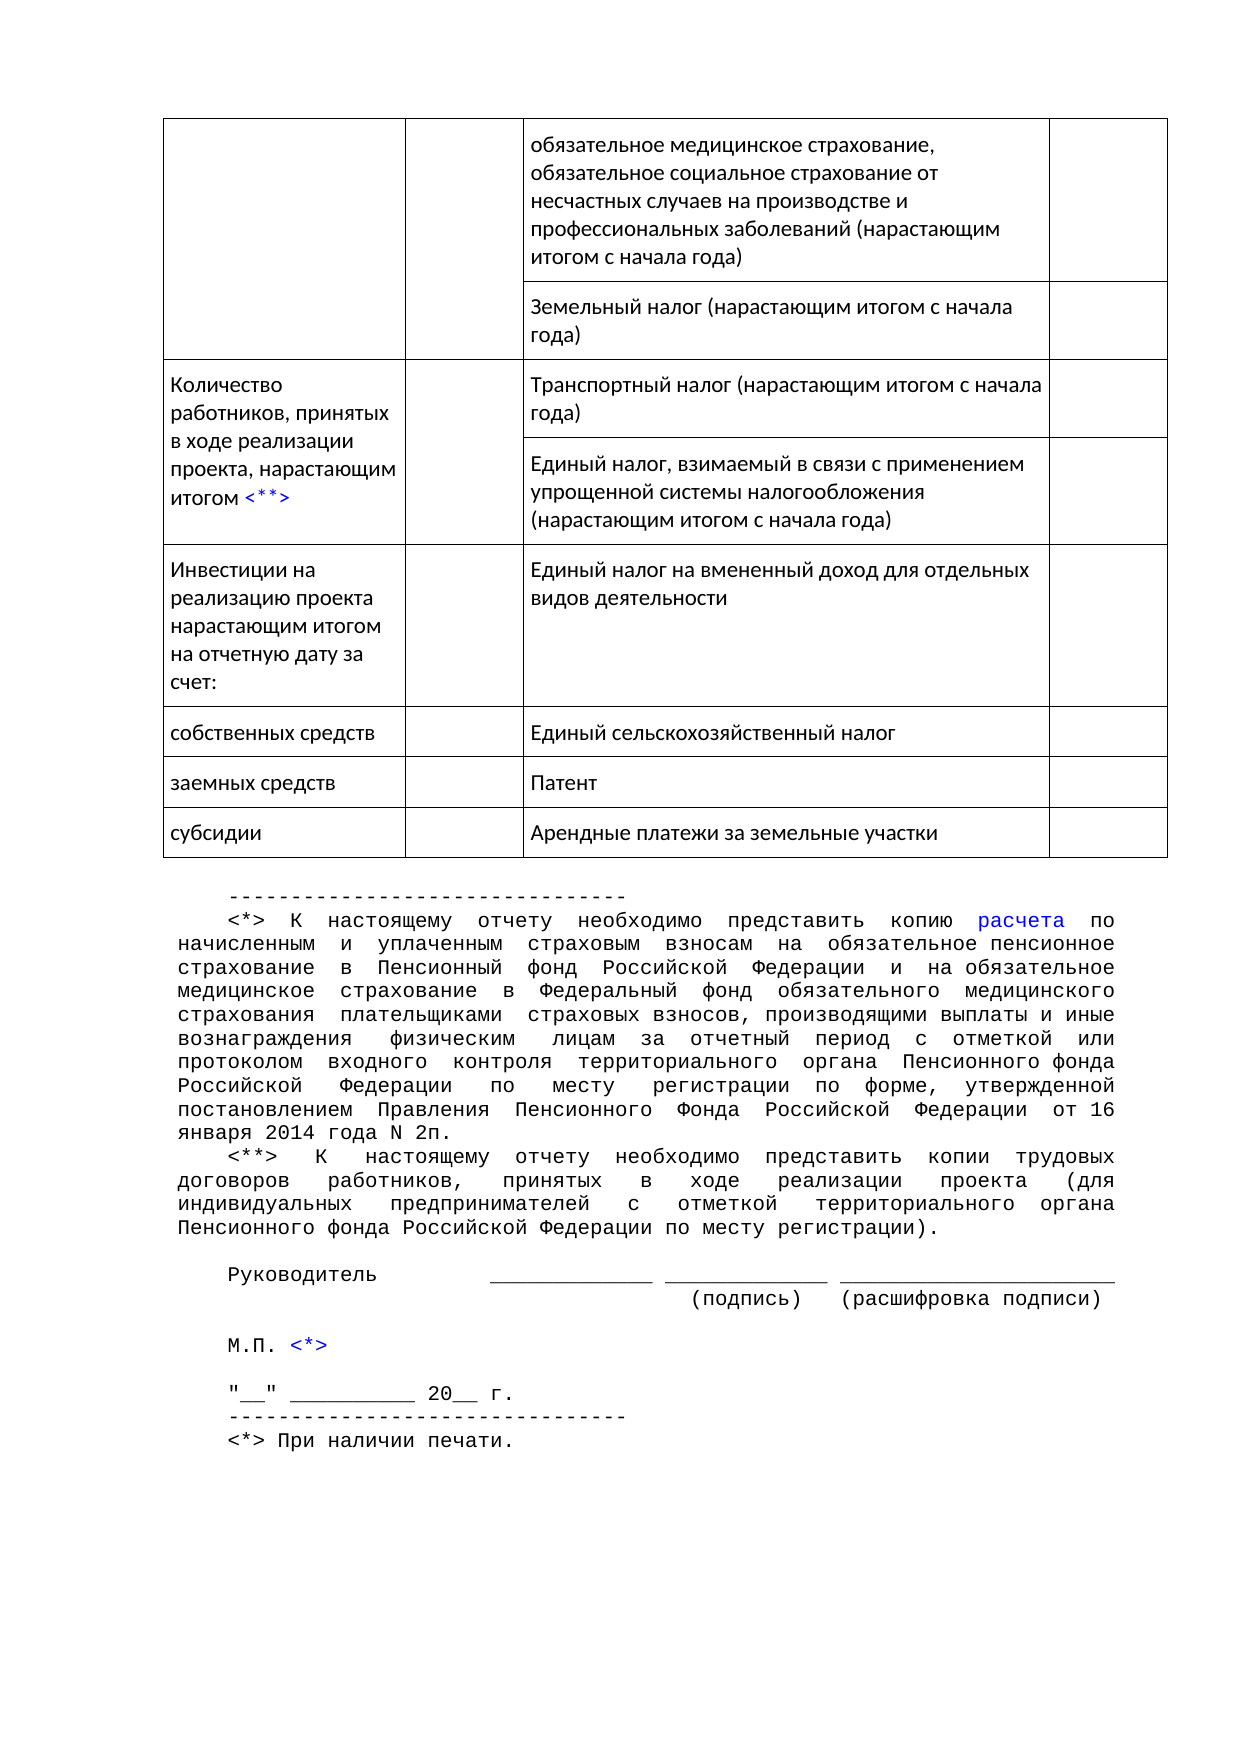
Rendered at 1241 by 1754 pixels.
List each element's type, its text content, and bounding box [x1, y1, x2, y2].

text постановлением Правления Пенсионного Фонда Российской Федерации от 16 [177, 1099, 1152, 1122]
table_cell [406, 360, 523, 543]
table_cell [406, 119, 523, 359]
table_cell [1050, 282, 1167, 359]
table_cell [1050, 360, 1167, 437]
table_cell [406, 808, 523, 857]
table_cell [1050, 757, 1167, 807]
text <*> При наличии печати. [177, 1430, 1152, 1453]
table_cell [406, 707, 523, 756]
text вознаграждения физическим лицам за отчетный период с отметкой или [177, 1028, 1152, 1051]
text начисленным и уплаченным страховым взносам на обязательное пенсионное [177, 933, 1152, 957]
table_cell [1050, 707, 1167, 756]
table_cell Количество работников, принятых в ходе реализации проекта, нарастающим итогом <**> [164, 360, 405, 543]
text страхования плательщиками страховых взносов, производящими выплаты и иные [177, 1004, 1152, 1028]
table_cell Транспортный налог (нарастающим итогом с начала года) [524, 360, 1049, 437]
text индивидуальных предпринимателей с отметкой территориального органа [177, 1193, 1152, 1217]
table_cell [1050, 545, 1167, 706]
text -------------------------------- [177, 886, 1152, 909]
table_cell Арендные платежи за земельные участки [524, 808, 1049, 857]
text <*> К настоящему отчету необходимо представить копию расчета по [177, 909, 1152, 933]
text -------------------------------- [177, 1406, 1152, 1430]
table_cell субсидии [164, 808, 405, 857]
text Пенсионного фонда Российской Федерации по месту регистрации). [177, 1217, 1152, 1241]
text (подпись) (расшифровка подписи) [177, 1288, 1152, 1312]
table_cell [406, 545, 523, 706]
text договоров работников, принятых в ходе реализации проекта (для [177, 1170, 1152, 1193]
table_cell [524, 119, 1049, 281]
text <**> К настоящему отчету необходимо представить копии трудовых [177, 1146, 1152, 1170]
table_cell [1050, 808, 1167, 857]
table_cell Инвестиции на реализацию проекта нарастающим итогом на отчетную дату за счет: [164, 545, 405, 706]
table_cell [1050, 438, 1167, 543]
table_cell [164, 119, 405, 359]
text страхование в Пенсионный фонд Российской Федерации и на обязательное [177, 957, 1152, 981]
text медицинское страхование в Федеральный фонд обязательного медицинского [177, 981, 1152, 1004]
table_cell Единый налог на вмененный доход для отдельных видов деятельности [524, 545, 1049, 706]
table_cell Земельный налог (нарастающим итогом с начала года) [524, 282, 1049, 359]
table_cell [1050, 119, 1167, 281]
table_cell Единый сельскохозяйственный налог [524, 707, 1049, 756]
text Руководитель _____________ _____________ ______________________ [177, 1264, 1152, 1288]
table_cell Единый налог, взимаемый в связи с применением упрощенной системы налогообложения (нарастающим итогом с начала года) [524, 438, 1049, 543]
table_cell собственных средств [164, 707, 405, 756]
text протоколом входного контроля территориального органа Пенсионного фонда [177, 1051, 1152, 1075]
table_cell Патент [524, 757, 1049, 807]
text Российской Федерации по месту регистрации по форме, утвержденной [177, 1075, 1152, 1099]
table_cell [406, 757, 523, 807]
text января 2014 года N 2п. [177, 1122, 1152, 1146]
text "__" __________ 20__ г. [177, 1382, 1152, 1406]
text М.П. <*> [177, 1335, 1152, 1359]
table_cell заемных средств [164, 757, 405, 807]
